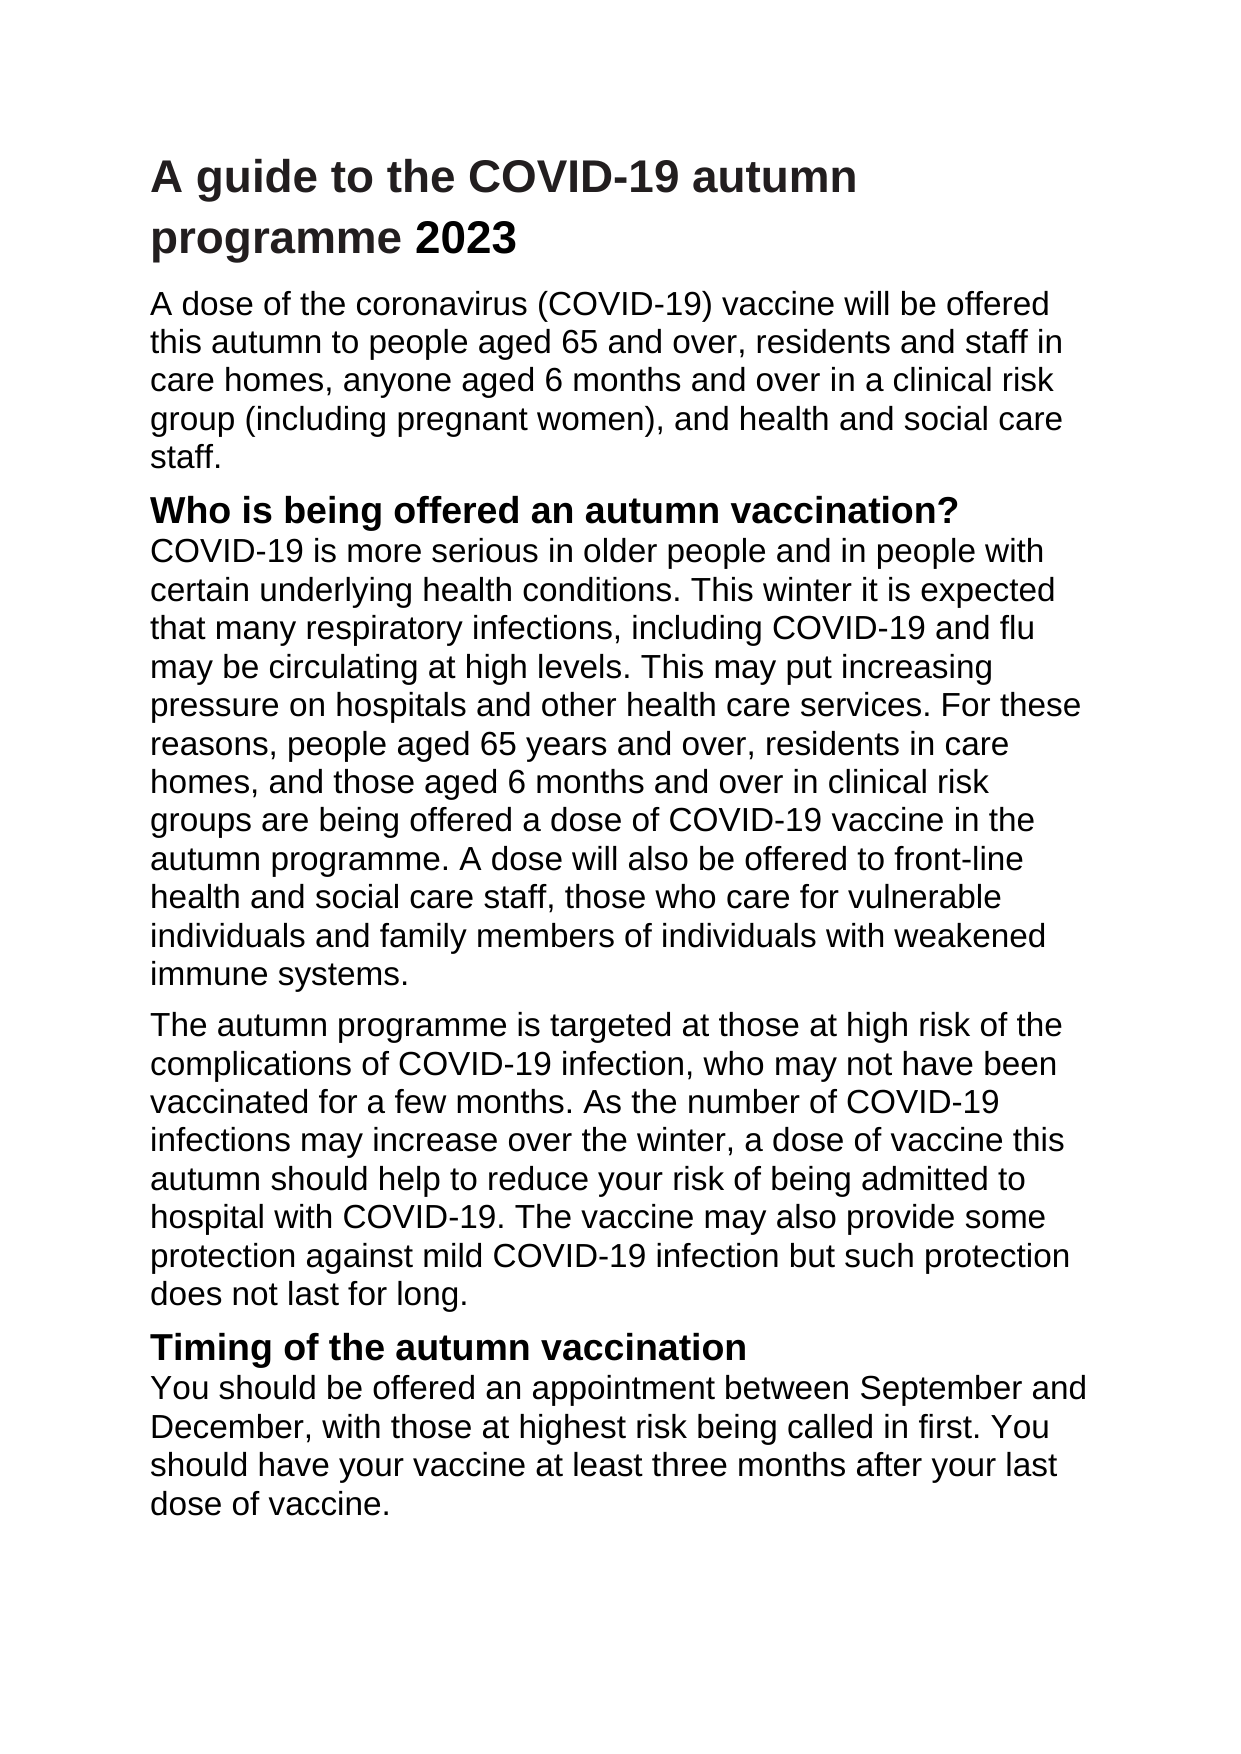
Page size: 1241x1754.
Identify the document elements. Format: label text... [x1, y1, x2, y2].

text The autumn programme is targeted at those at high risk of the complications of COVID-19 infection, who may not have been vaccinated for a few months. As the number of COVID-19 infections may increase over the winter, a dose of vaccine this autumn should help to reduce your risk of being admitted to hospital with COVID-19. The vaccine may also provide some protection against mild COVID-19 infection but such protection does not last for long. [150, 1005, 1090, 1313]
text A dose of the coronavirus (COVID-19) vaccine will be offered this autumn to people aged 65 and over, residents and staff in care homes, anyone aged 6 months and over in a clinical risk group (including pregnant women), and health and social care staff. [150, 283, 1090, 476]
text Who is being offered an autumn vaccination? COVID-19 is more serious in older people and in people with certain underlying health conditions. This winter it is expected that many respiratory infections, including COVID-19 and flu may be circulating at high levels. This may put increasing pressure on hospitals and other health care services. For these reasons, people aged 65 years and over, residents in care homes, and those aged 6 months and over in clinical risk groups are being offered a dose of COVID-19 vaccine in the autumn programme. A dose will also be offered to front-line health and social care staff, those who care for vulnerable individuals and family members of individuals with weakened immune systems. [150, 488, 1090, 993]
text Timing of the autumn vaccination You should be offered an appointment between September and December, with those at highest risk being called in first. You should have your vaccine at least three months after your last dose of vaccine. [150, 1325, 1090, 1522]
subtitle A guide to the COVID-19 autumn programme 2023 [150, 150, 1090, 263]
